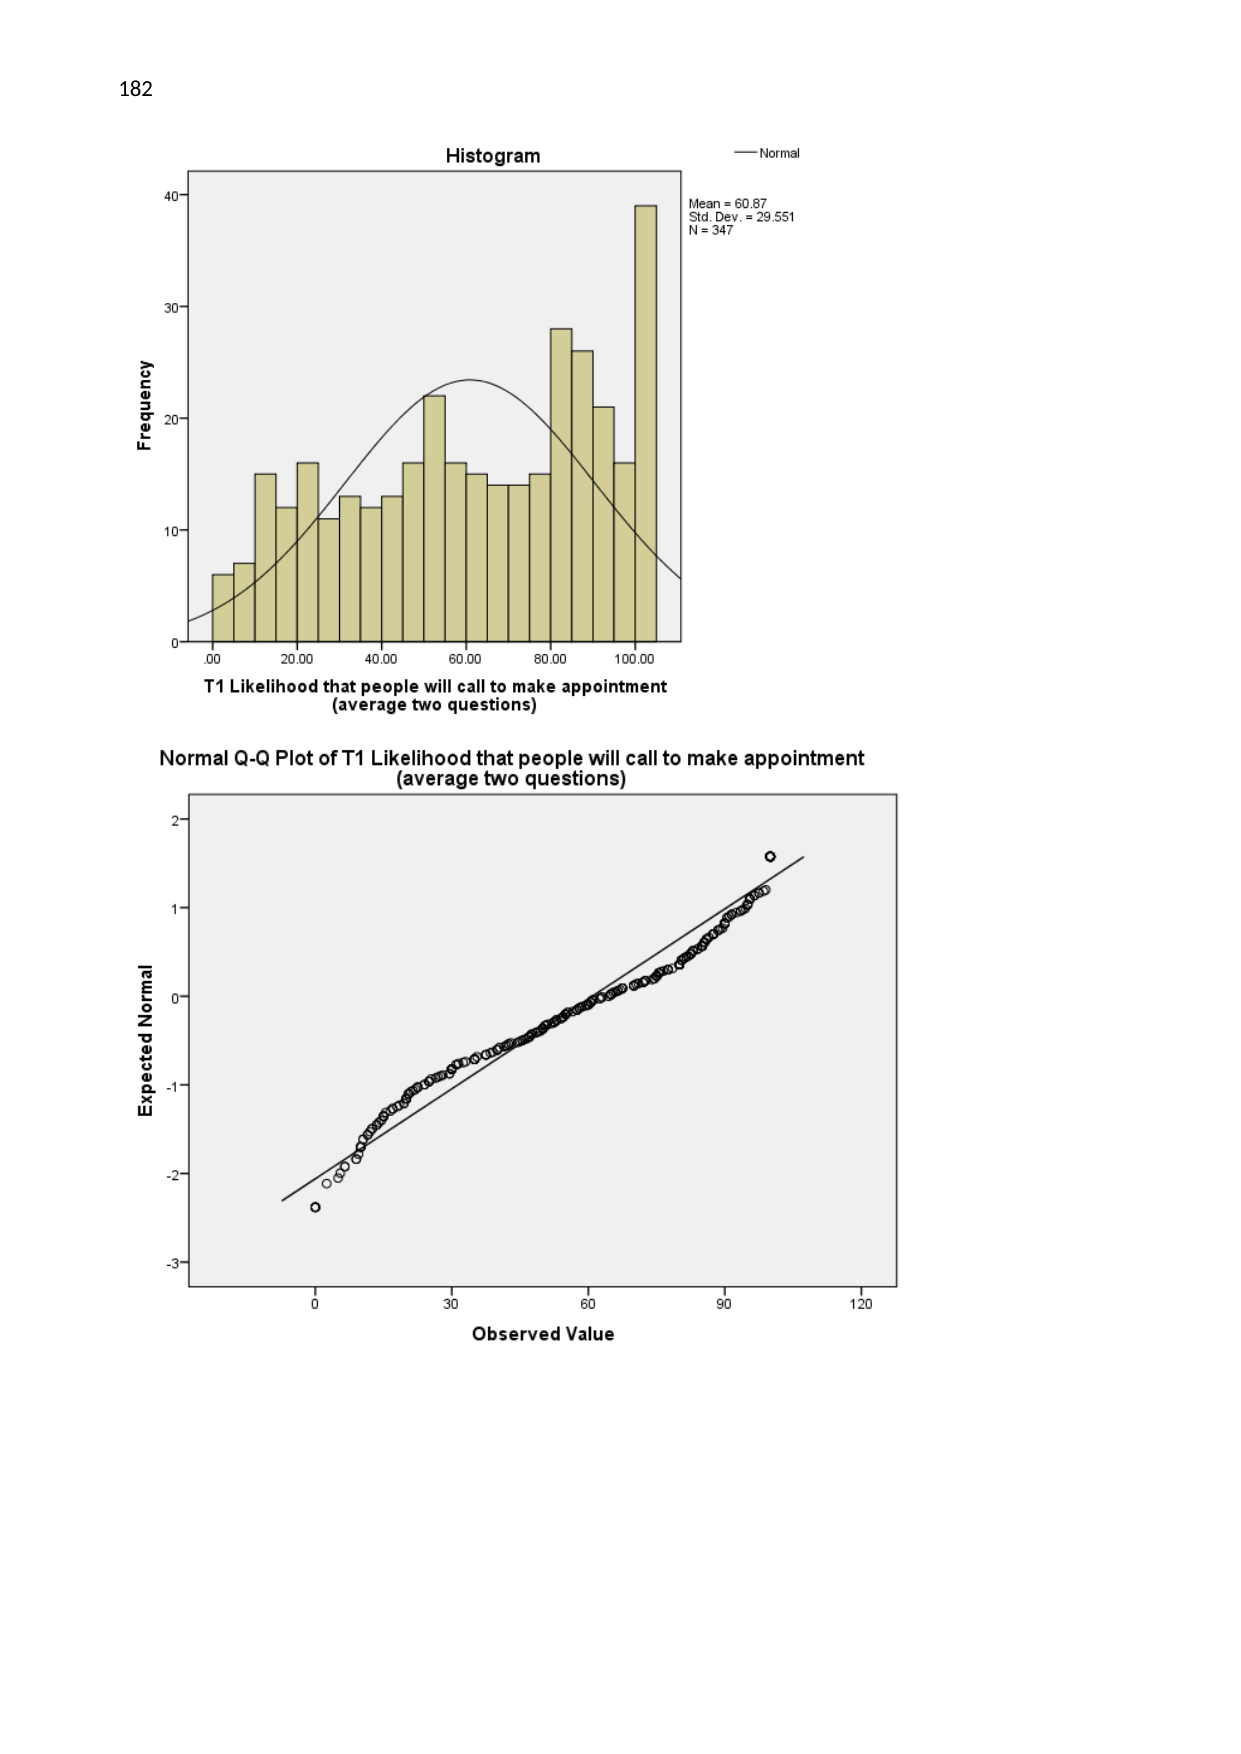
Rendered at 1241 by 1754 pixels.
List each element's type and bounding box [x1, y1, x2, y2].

picture [118, 130, 906, 1362]
